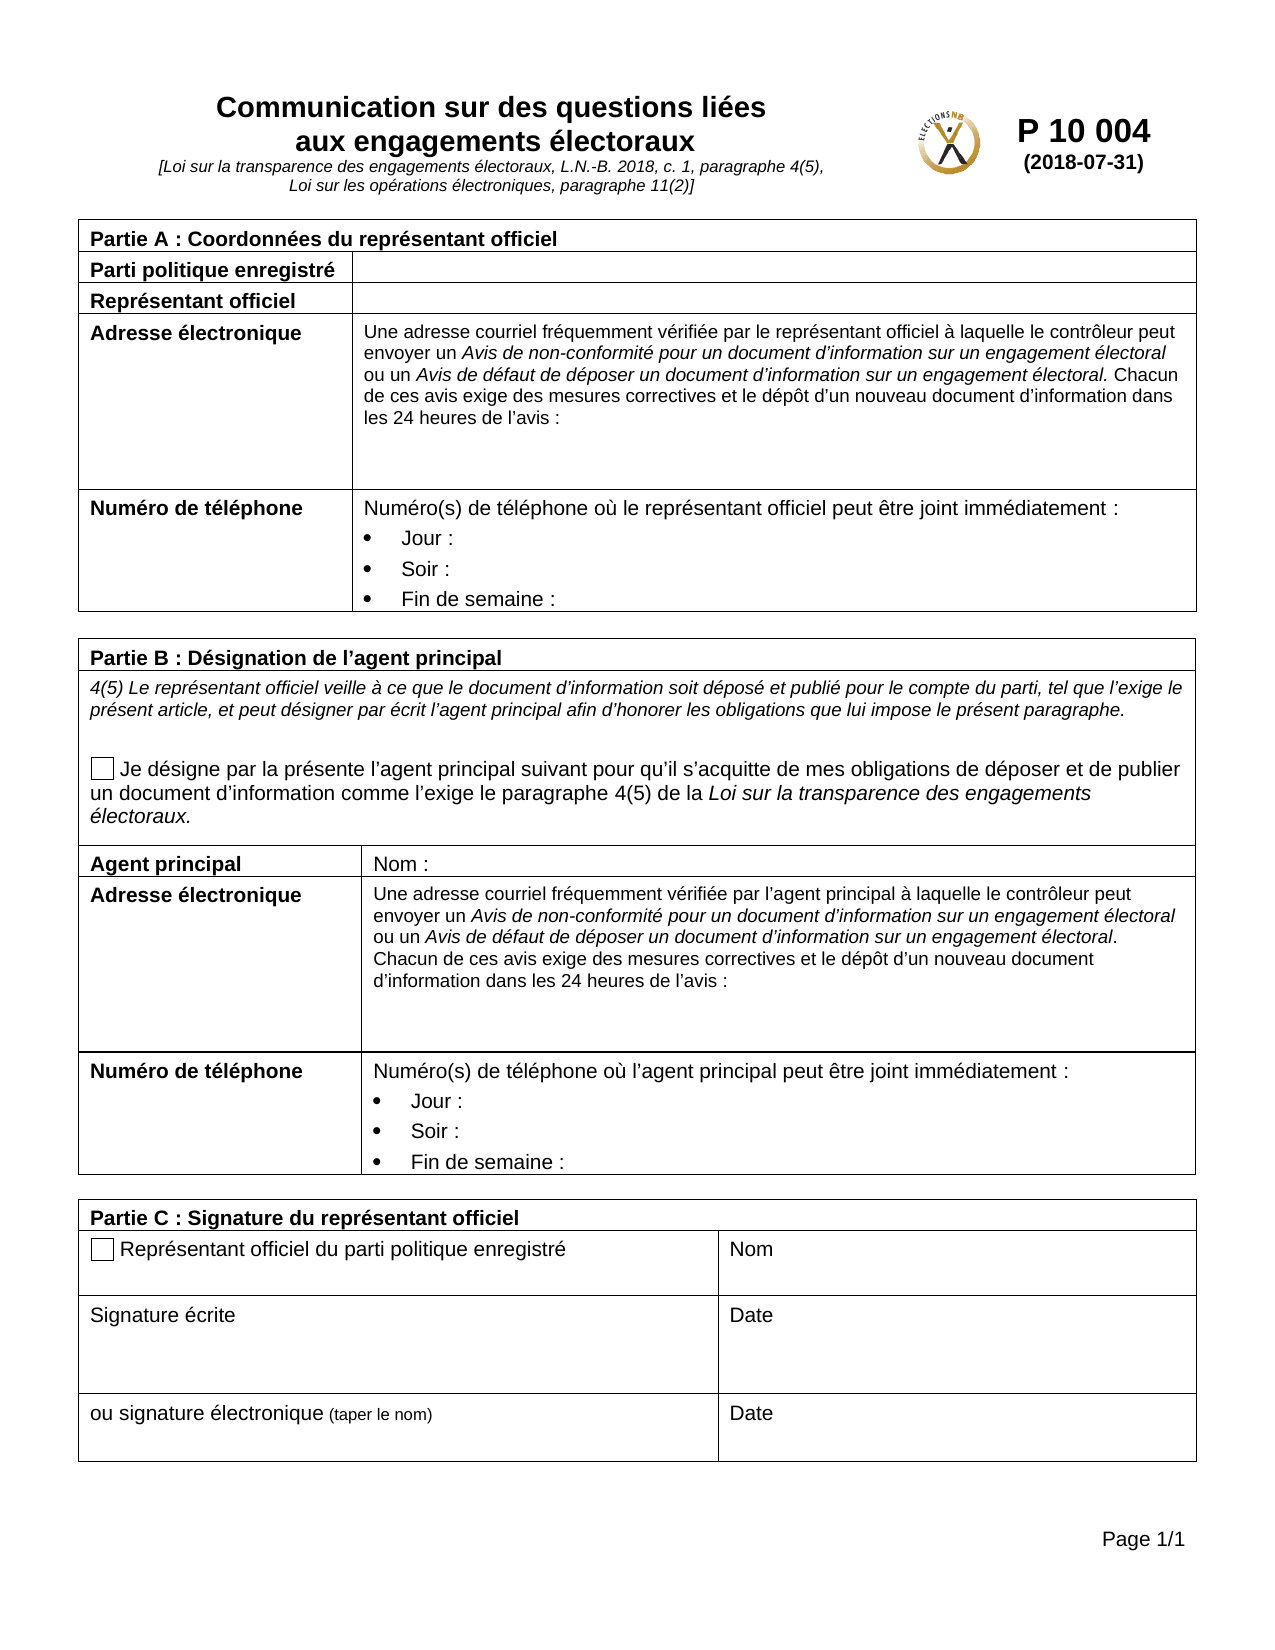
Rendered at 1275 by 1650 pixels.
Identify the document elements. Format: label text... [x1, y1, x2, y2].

table_header P 10 004 (2018-07-31) [993, 90, 1174, 195]
table_cell Nom [719, 1231, 1196, 1295]
table_cell Signature écrite [79, 1296, 718, 1393]
table_cell Adresse électronique [79, 314, 352, 489]
table_header Partie A : Coordonnées du représentant officiel [79, 220, 1196, 251]
table_header [904, 90, 993, 195]
table_cell Représentant officiel [79, 283, 352, 313]
table_header Partie B : Désignation de l’agent principal [79, 639, 1195, 669]
table_cell [353, 283, 1196, 313]
table_cell Numéro(s) de téléphone où l’agent principal peut être joint immédiatement : Jour : Soir : Fin de semaine : [362, 1053, 1195, 1174]
table_cell Une adresse courriel fréquemment vérifiée par l’agent principal à laquelle le contrôleur peut envoyer un Avis de non-conformité pour un document d’information sur un engagement électoral ou un Avis de défaut de déposer un document d’information sur un engagement électoral. Chacun de ces avis exige des mesures correctives et le dépôt d’un nouveau document d’information dans les 24 heures de l’avis : [362, 877, 1195, 1051]
picture [915, 109, 983, 177]
table_cell Nom : [362, 846, 1195, 876]
table_cell Numéro de téléphone [79, 1053, 361, 1174]
table_cell Parti politique enregistré [79, 252, 352, 282]
table_cell 4(5) Le représentant officiel veille à ce que le document d’information soit déposé et publié pour le compte du parti, tel que l’exige le présent article, et peut désigner par écrit l’agent principal afin d’honorer les obligations que lui impose le présent paragraphe. Je désigne par la présente l’agent principal suivant pour qu’il s’acquitte de mes obligations de déposer et de publier un document d’information comme l’exige le paragraphe 4(5) de la Loi sur la transparence des engagements électoraux. [79, 671, 1195, 845]
table_cell Représentant officiel du parti politique enregistré [79, 1231, 718, 1295]
table_cell Date [719, 1296, 1196, 1393]
table_cell [353, 252, 1196, 282]
table_header Communication sur des questions liées aux engagements électoraux [Loi sur la transparence des engagements électoraux, L.N.-B. 2018, c. 1, paragraphe 4(5), Loi sur les opérations électroniques, paragraphe 11(2)] [79, 90, 904, 195]
table_cell Une adresse courriel fréquemment vérifiée par le représentant officiel à laquelle le contrôleur peut envoyer un Avis de non-conformité pour un document d’information sur un engagement électoral ou un Avis de défaut de déposer un document d’information sur un engagement électoral. Chacun de ces avis exige des mesures correctives et le dépôt d’un nouveau document d’information dans les 24 heures de l’avis : [353, 314, 1196, 489]
table_cell Adresse électronique [79, 877, 361, 1051]
table_cell Date [719, 1394, 1196, 1461]
table_header Partie C : Signature du représentant officiel [79, 1200, 1196, 1230]
table_cell Numéro(s) de téléphone où le représentant officiel peut être joint immédiatement : Jour : Soir : Fin de semaine : [353, 490, 1196, 611]
table_cell Numéro de téléphone [79, 490, 352, 611]
table_cell ou signature électronique (taper le nom) [79, 1394, 718, 1461]
table_cell Agent principal [79, 846, 361, 876]
